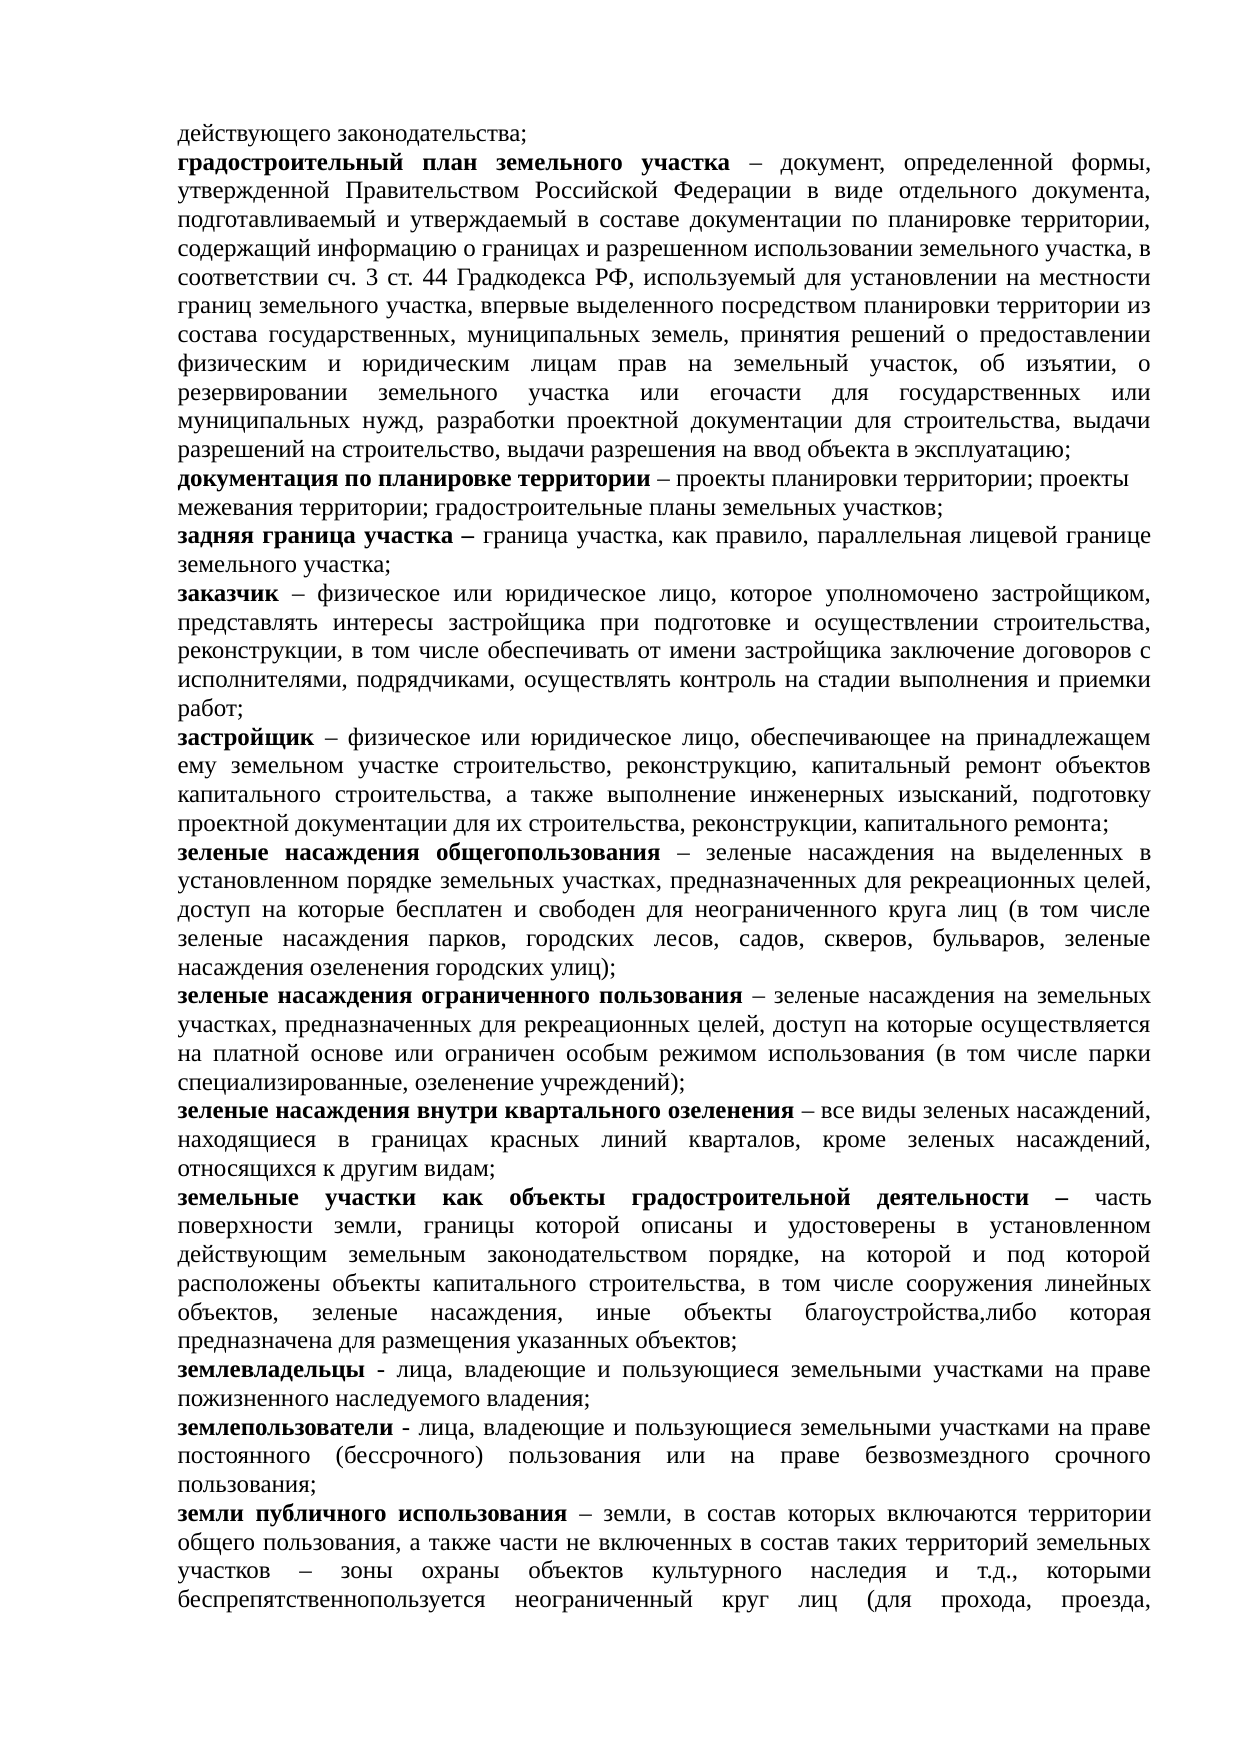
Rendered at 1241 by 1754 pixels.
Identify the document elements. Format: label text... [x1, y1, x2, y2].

text документация по планировке территории – проекты планировки территории; проекты межевания территории; градостроительные планы земельных участков; [177, 463, 1152, 521]
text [177, 1498, 1152, 1613]
text застройщик – физическое или юридическое лицо, обеспечивающее на принадлежащем ему земельном участке строительство, реконструкцию, капитальный ремонт объектов капитального строительства, а также выполнение инженерных изысканий, подготовку проектной документации для их строительства, реконструкции, капитального ремонта; [177, 722, 1152, 837]
text градостроительный план земельного участка – документ, определенной формы, утвержденной Правительством Российской Федерации в виде отдельного документа, подготавливаемый и утверждаемый в составе документации по планировке территории, содержащий информацию о границах и разрешенном использовании земельного участка, в соответствии сч. 3 ст. 44 Градкодекса РФ, используемый для установлении на местности границ земельного участка, впервые выделенного посредством планировки территории из состава государственных, муниципальных земель, принятия решений о предоставлении физическим и юридическим лицам прав на земельный участок, об изъятии, о резервировании земельного участка или егочасти для государственных или муниципальных нужд, разработки проектной документации для строительства, выдачи разрешений на строительство, выдачи разрешения на ввод объекта в эксплуатацию; [177, 147, 1152, 463]
text земельные участки как объекты градостроительной деятельности – часть поверхности земли, границы которой описаны и удостоверены в установленном действующим земельным законодательством порядке, на которой и под которой расположены объекты капитального строительства, в том числе сооружения линейных объектов, зеленые насаждения, иные объекты благоустройства,либо которая предназначена для размещения указанных объектов; [177, 1182, 1152, 1354]
text зеленые насаждения ограниченного пользования – зеленые насаждения на земельных участках, предназначенных для рекреационных целей, доступ на которые осуществляется на платной основе или ограничен особым режимом использования (в том числе парки специализированные, озеленение учреждений); [177, 981, 1152, 1096]
text землепользователи - лица, владеющие и пользующиеся земельными участками на праве постоянного (бессрочного) пользования или на праве безвозмездного срочного пользования; [177, 1412, 1152, 1498]
text заказчик – физическое или юридическое лицо, которое уполномочено застройщиком, представлять интересы застройщика при подготовке и осуществлении строительства, реконструкции, в том числе обеспечивать от имени застройщика заключение договоров с исполнителями, подрядчиками, осуществлять контроль на стадии выполнения и приемки работ; [177, 578, 1152, 722]
text задняя граница участка – граница участка, как правило, параллельная лицевой границе земельного участка; [177, 521, 1152, 578]
text зеленые насаждения общегопользования – зеленые насаждения на выделенных в установленном порядке земельных участках, предназначенных для рекреационных целей, доступ на которые бесплатен и свободен для неограниченного круга лиц (в том числе зеленые насаждения парков, городских лесов, садов, скверов, бульваров, зеленые насаждения озеленения городских улиц); [177, 837, 1152, 981]
text землевладельцы - лица, владеющие и пользующиеся земельными участками на праве пожизненного наследуемого владения; [177, 1354, 1152, 1412]
text зеленые насаждения внутри квартального озеленения – все виды зеленых насаждений, находящиеся в границах красных линий кварталов, кроме зеленых насаждений, относящихся к другим видам; [177, 1096, 1152, 1182]
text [177, 118, 1152, 147]
